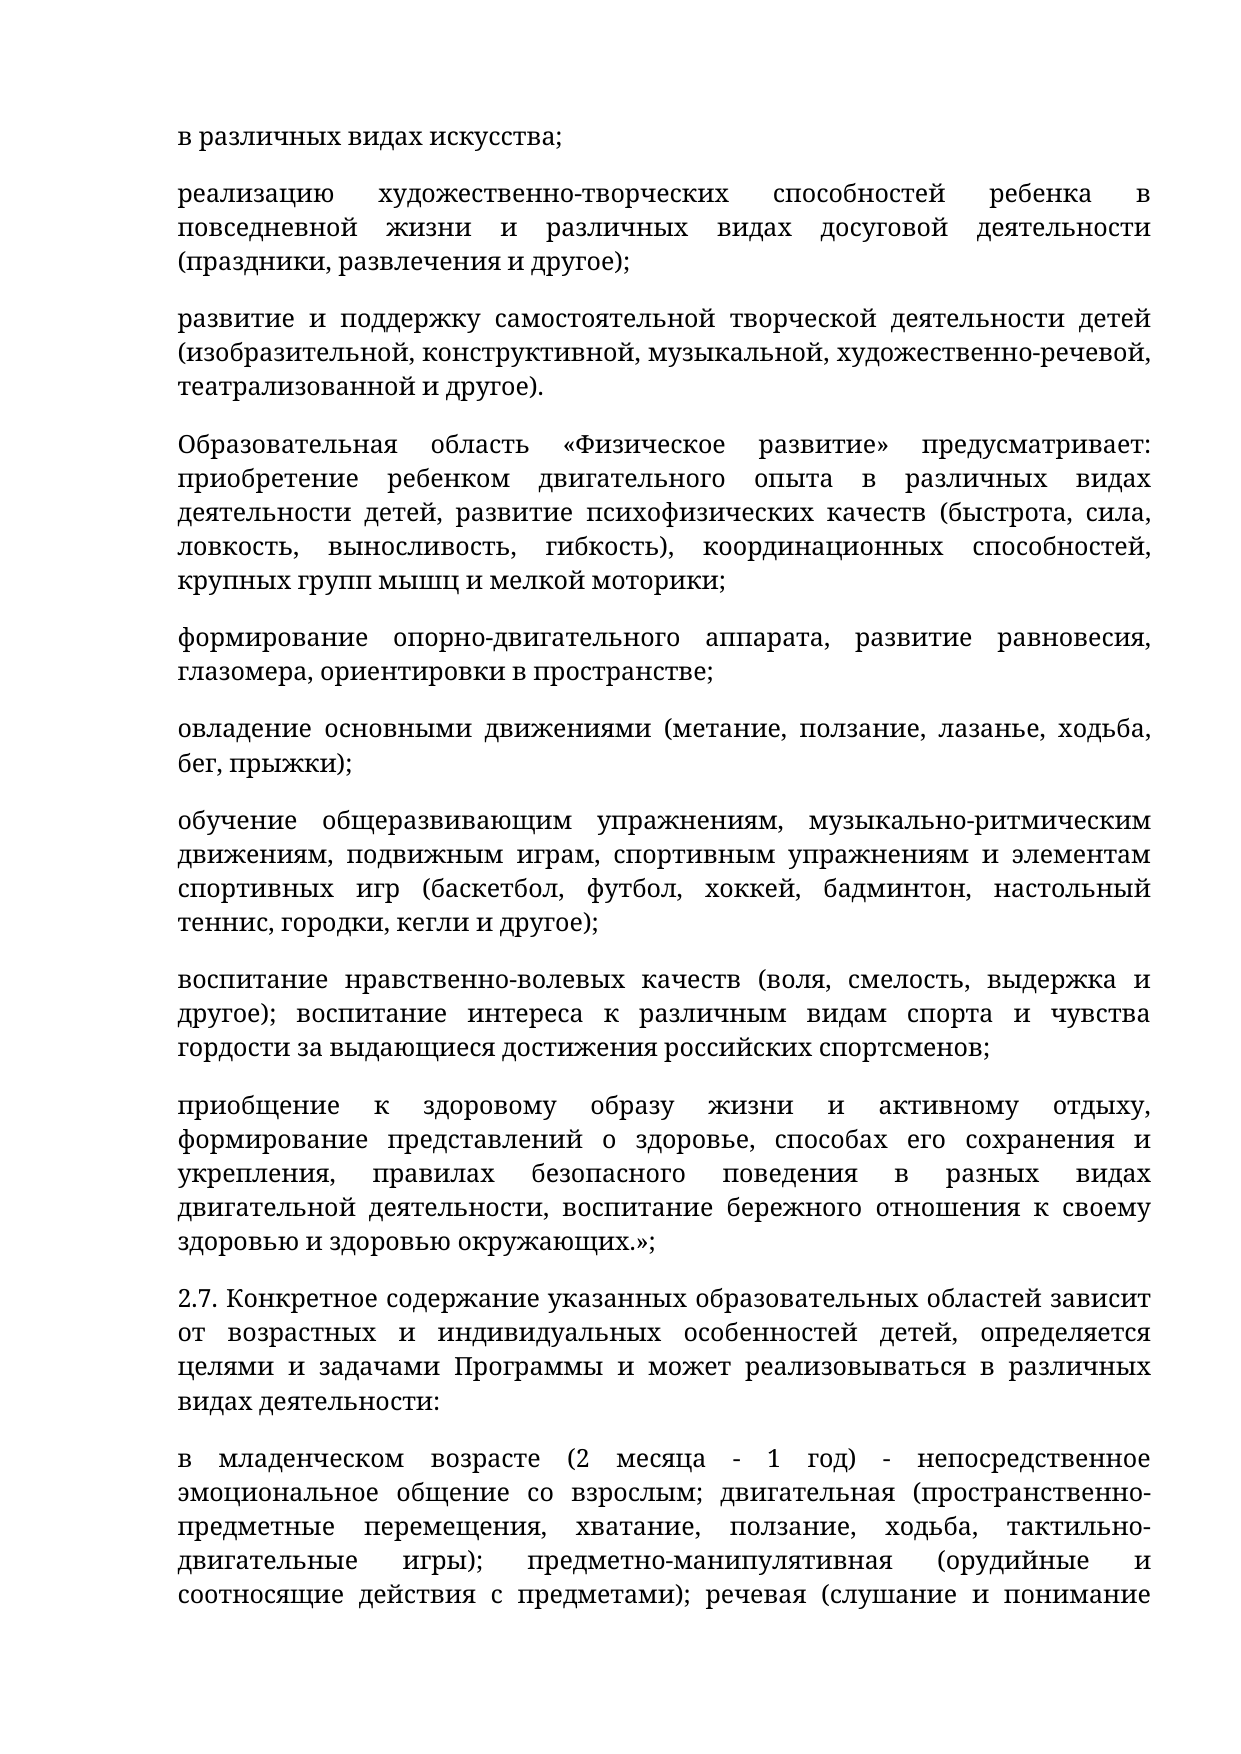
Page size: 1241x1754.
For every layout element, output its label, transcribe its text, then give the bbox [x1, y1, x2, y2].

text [177, 1440, 1152, 1611]
text в различных видах искусства; [177, 118, 1152, 152]
text 2.7. Конкретное содержание указанных образовательных областей зависит от возрастных и индивидуальных особенностей детей, определяется целями и задачами Программы и может реализовываться в различных видах деятельности: [177, 1281, 1152, 1417]
text обучение общеразвивающим упражнениям, музыкально-ритмическим движениям, подвижным играм, спортивным упражнениям и элементам спортивных игр (баскетбол, футбол, хоккей, бадминтон, настольный теннис, городки, кегли и другое); [177, 802, 1152, 939]
text овладение основными движениями (метание, ползание, лазанье, ходьба, бег, прыжки); [177, 711, 1152, 779]
text воспитание нравственно-волевых качеств (воля, смелость, выдержка и другое); воспитание интереса к различным видам спорта и чувства гордости за выдающиеся достижения российских спортсменов; [177, 962, 1152, 1064]
text реализацию художественно-творческих способностей ребенка в повседневной жизни и различных видах досуговой деятельности (праздники, развлечения и другое); [177, 175, 1152, 278]
text формирование опорно-двигательного аппарата, развитие равновесия, глазомера, ориентировки в пространстве; [177, 620, 1152, 688]
text приобщение к здоровому образу жизни и активному отдыху, формирование представлений о здоровье, способах его сохранения и укрепления, правилах безопасного поведения в разных видах двигательной деятельности, воспитание бережного отношения к своему здоровью и здоровью окружающих.»; [177, 1087, 1152, 1258]
text развитие и поддержку самостоятельной творческой деятельности детей (изобразительной, конструктивной, музыкальной, художественно-речевой, театрализованной и другое). [177, 301, 1152, 403]
text Образовательная область «Физическое развитие» предусматривает: приобретение ребенком двигательного опыта в различных видах деятельности детей, развитие психофизических качеств (быстрота, сила, ловкость, выносливость, гибкость), координационных способностей, крупных групп мышц и мелкой моторики; [177, 426, 1152, 597]
